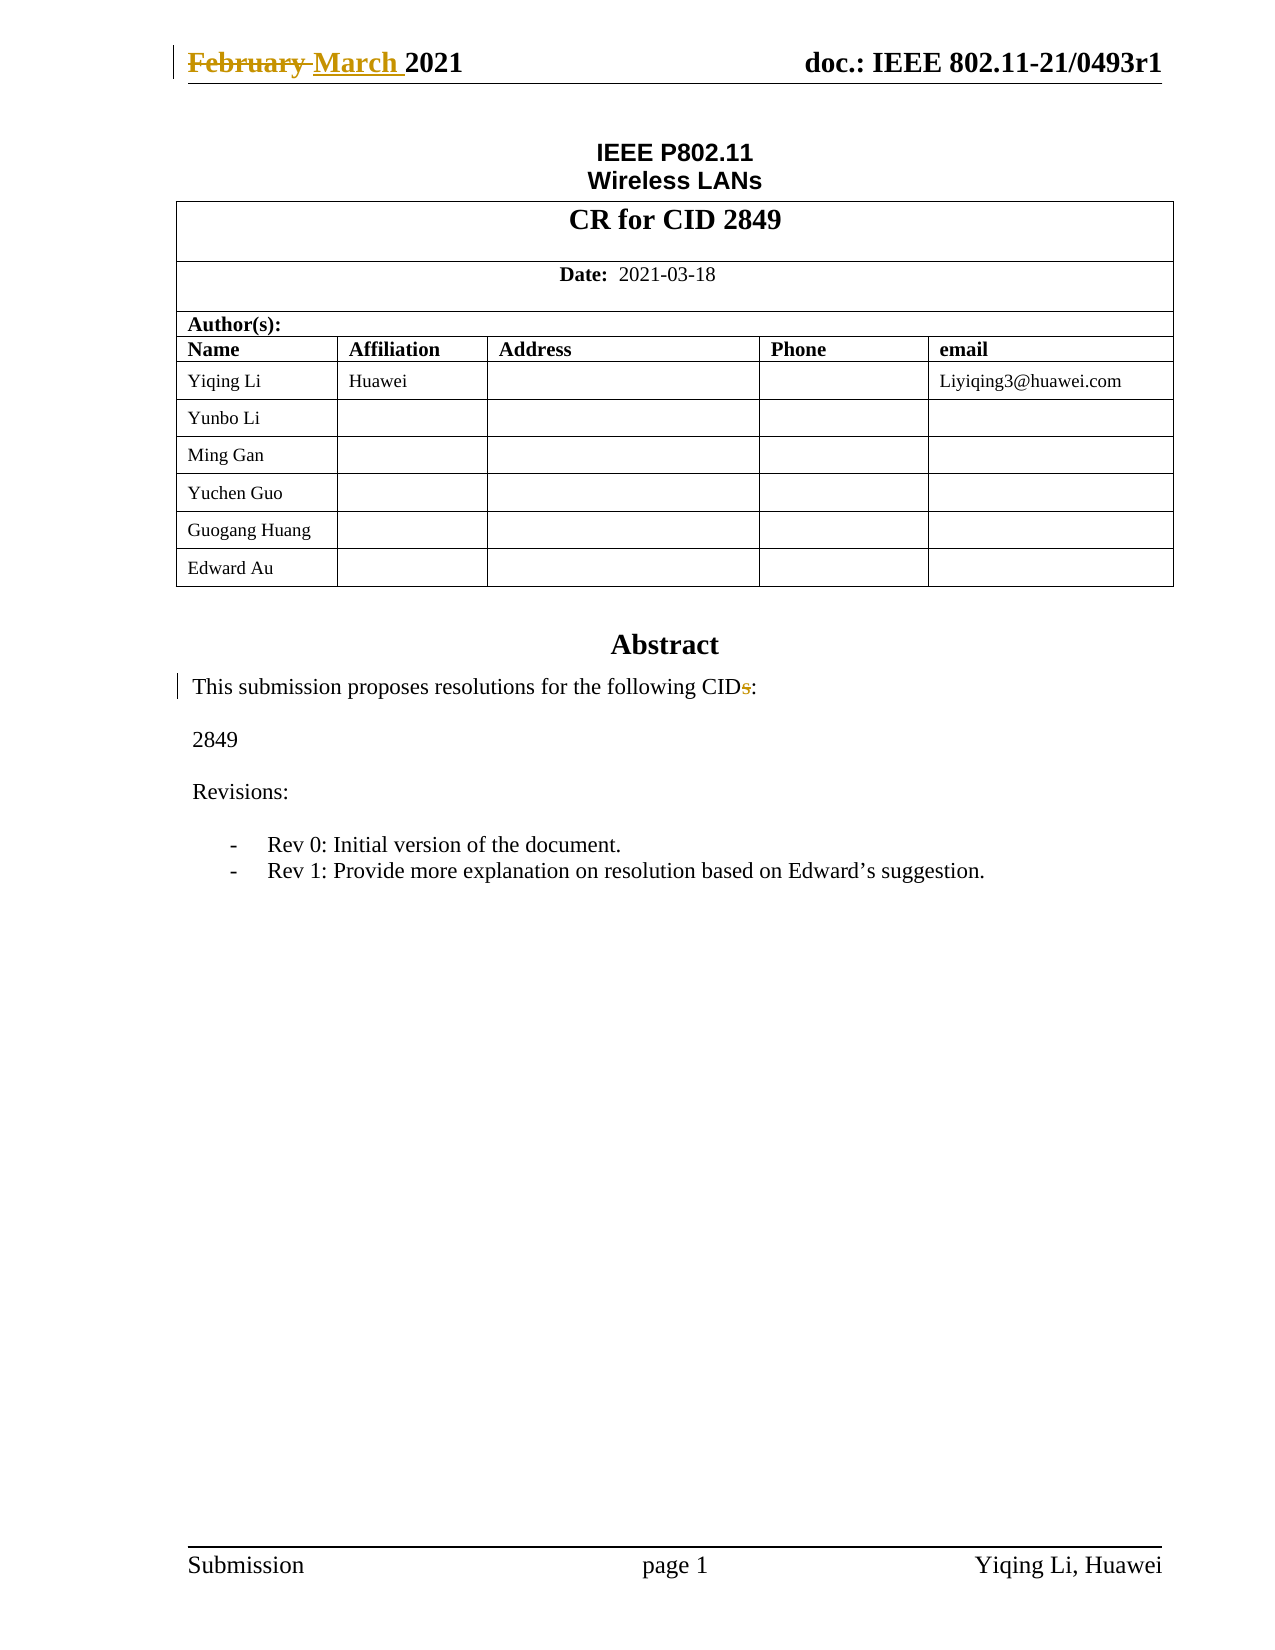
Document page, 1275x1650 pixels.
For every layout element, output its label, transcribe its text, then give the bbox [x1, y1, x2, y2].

table_cell Phone [760, 337, 928, 361]
table_cell Author(s): [177, 312, 1173, 336]
table_header CR for CID 2849 [177, 202, 1173, 261]
table_cell [760, 400, 928, 436]
table_cell [338, 400, 487, 436]
table_cell [760, 549, 928, 586]
table_cell Affiliation [338, 337, 487, 361]
table_cell Guogang Huang [177, 512, 337, 548]
table_cell Name [177, 337, 337, 361]
table_cell [488, 362, 759, 398]
table_cell Liyiqing3@huawei.com [929, 362, 1173, 398]
table_cell [488, 400, 759, 436]
table_cell Address [488, 337, 759, 361]
table_cell Yunbo Li [177, 400, 337, 436]
table_cell [338, 549, 487, 586]
table_cell [488, 512, 759, 548]
table_cell [760, 437, 928, 473]
table_cell [760, 512, 928, 548]
table_cell Yuchen Guo [177, 474, 337, 511]
table_cell [488, 437, 759, 473]
table_cell [929, 512, 1173, 548]
table_cell [929, 437, 1173, 473]
table_cell Yiqing Li [177, 362, 337, 398]
table_cell Date: 2021-03-18 [177, 262, 1173, 311]
table_cell [760, 362, 928, 398]
table_cell [929, 474, 1173, 511]
table_cell [338, 512, 487, 548]
table_cell [488, 549, 759, 586]
table_cell Huawei [338, 362, 487, 398]
table_cell email [929, 337, 1173, 361]
table_cell [338, 474, 487, 511]
table_cell [929, 400, 1173, 436]
subtitle IEEE P802.11 Wireless LANs [187, 137, 1162, 195]
table_cell Ming Gan [177, 437, 337, 473]
table_cell [488, 474, 759, 511]
table_cell [760, 474, 928, 511]
table_cell [338, 437, 487, 473]
table_cell [929, 549, 1173, 586]
table_cell Edward Au [177, 549, 337, 586]
